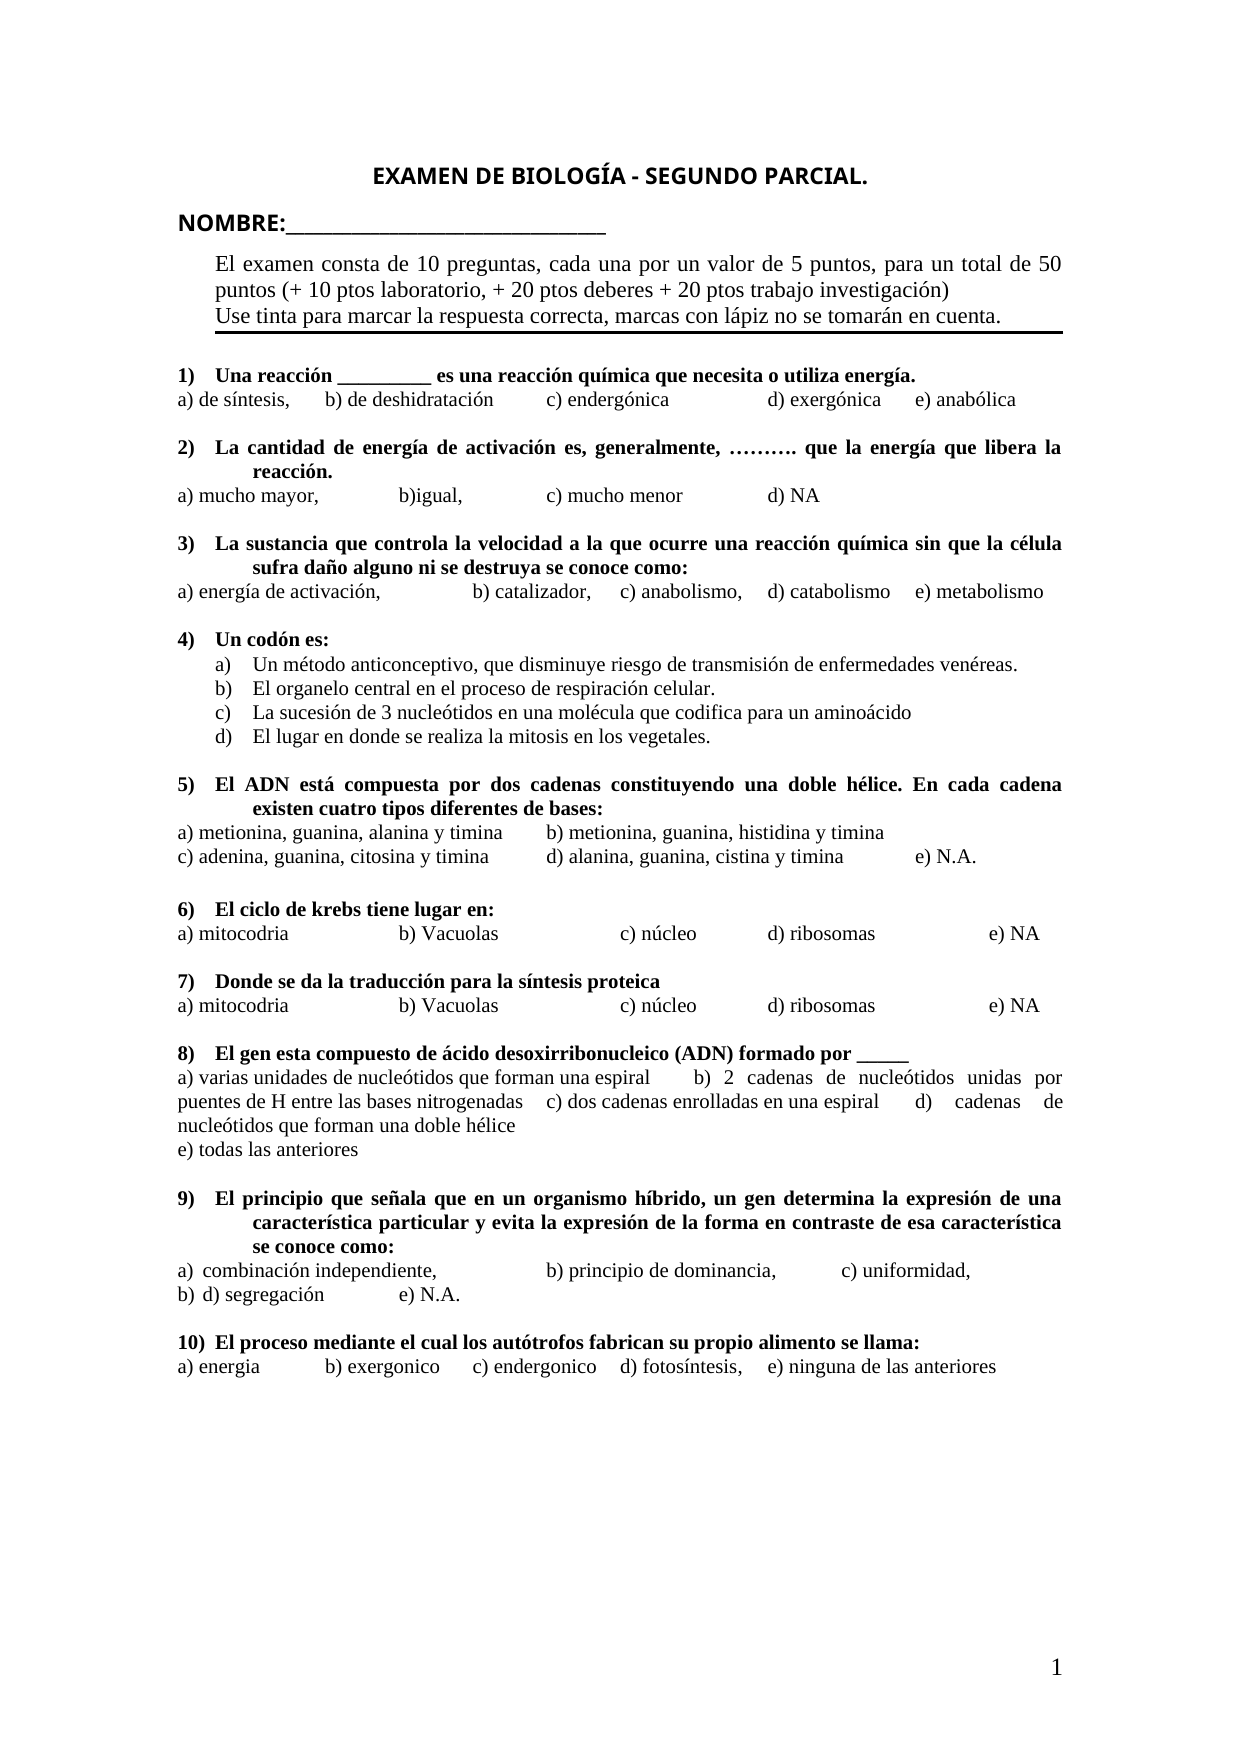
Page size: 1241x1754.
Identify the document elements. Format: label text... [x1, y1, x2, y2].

list Un método anticonceptivo, que disminuye riesgo de transmisión de enfermedades venéreas. [215, 651, 1063, 676]
text a) energía de activación, b) catalizador, c) anabolismo, d) catabolismo e) metabolismo [177, 579, 1063, 603]
list El organelo central en el proceso de respiración celular. [215, 676, 1063, 699]
list El principio que señala que en un organismo híbrido, un gen determina la expresión de una característica particular y evita la expresión de la forma en contraste de esa característica se conoce como: [177, 1186, 1063, 1258]
text c) adenina, guanina, citosina y timina d) alanina, guanina, cistina y timina e) N.A. [177, 844, 1063, 868]
text a) de síntesis, b) de deshidratación c) endergónica d) exergónica e) anabólica [177, 387, 1063, 411]
list Una reacción _________ es una reacción química que necesita o utiliza energía. [177, 363, 1063, 387]
list La cantidad de energía de activación es, generalmente, ………. que la energía que libera la reacción. [177, 435, 1063, 483]
text a) energia b) exergonico c) endergonico d) fotosíntesis, e) ninguna de las anteriores [177, 1354, 1063, 1378]
list La sucesión de 3 nucleótidos en una molécula que codifica para un aminoácido [215, 699, 1063, 724]
text a) mitocodria b) Vacuolas c) núcleo d) ribosomas e) NA [177, 993, 1063, 1017]
list La sustancia que controla la velocidad a la que ocurre una reacción química sin que la célula sufra daño alguno ni se destruya se conoce como: [177, 531, 1063, 579]
text NOMBRE:__________________________________ [177, 207, 1063, 238]
text a) mitocodria b) Vacuolas c) núcleo d) ribosomas e) NA [177, 921, 1063, 945]
text Use tinta para marcar la respuesta correcta, marcas con lápiz no se tomarán en cuenta. [215, 302, 1063, 331]
list Donde se da la traducción para la síntesis proteica [177, 969, 1063, 993]
text a) mucho mayor, b)igual, c) mucho menor d) NA [177, 483, 1063, 507]
list d) segregación e) N.A. [177, 1282, 1063, 1306]
text a) metionina, guanina, alanina y timina b) metionina, guanina, histidina y timina [177, 820, 1063, 844]
text El examen consta de 10 preguntas, cada una por un valor de 5 puntos, para un total de 50 puntos (+ 10 ptos laboratorio, + 20 ptos deberes + 20 ptos trabajo investigación) [215, 250, 1063, 302]
list El ciclo de krebs tiene lugar en: [177, 897, 1063, 921]
text EXAMEN DE BIOLOGÍA - SEGUNDO PARCIAL. [177, 160, 1063, 191]
text a) varias unidades de nucleótidos que forman una espiral b) 2 cadenas de nucleótidos unidas por puentes de H entre las bases nitrogenadas c) dos cadenas enrolladas en una espiral d) cadenas de nucleótidos que forman una doble hélice [177, 1065, 1063, 1137]
text e) todas las anteriores [177, 1137, 1063, 1161]
list El gen esta compuesto de ácido desoxirribonucleico (ADN) formado por _____ [177, 1041, 1063, 1065]
list El proceso mediante el cual los autótrofos fabrican su propio alimento se llama: [177, 1330, 1063, 1354]
list El ADN está compuesta por dos cadenas constituyendo una doble hélice. En cada cadena existen cuatro tipos diferentes de bases: [177, 772, 1063, 820]
list El lugar en donde se realiza la mitosis en los vegetales. [215, 724, 1063, 748]
list Un codón es: [177, 627, 1063, 651]
list combinación independiente, b) principio de dominancia, c) uniformidad, [177, 1258, 1063, 1282]
